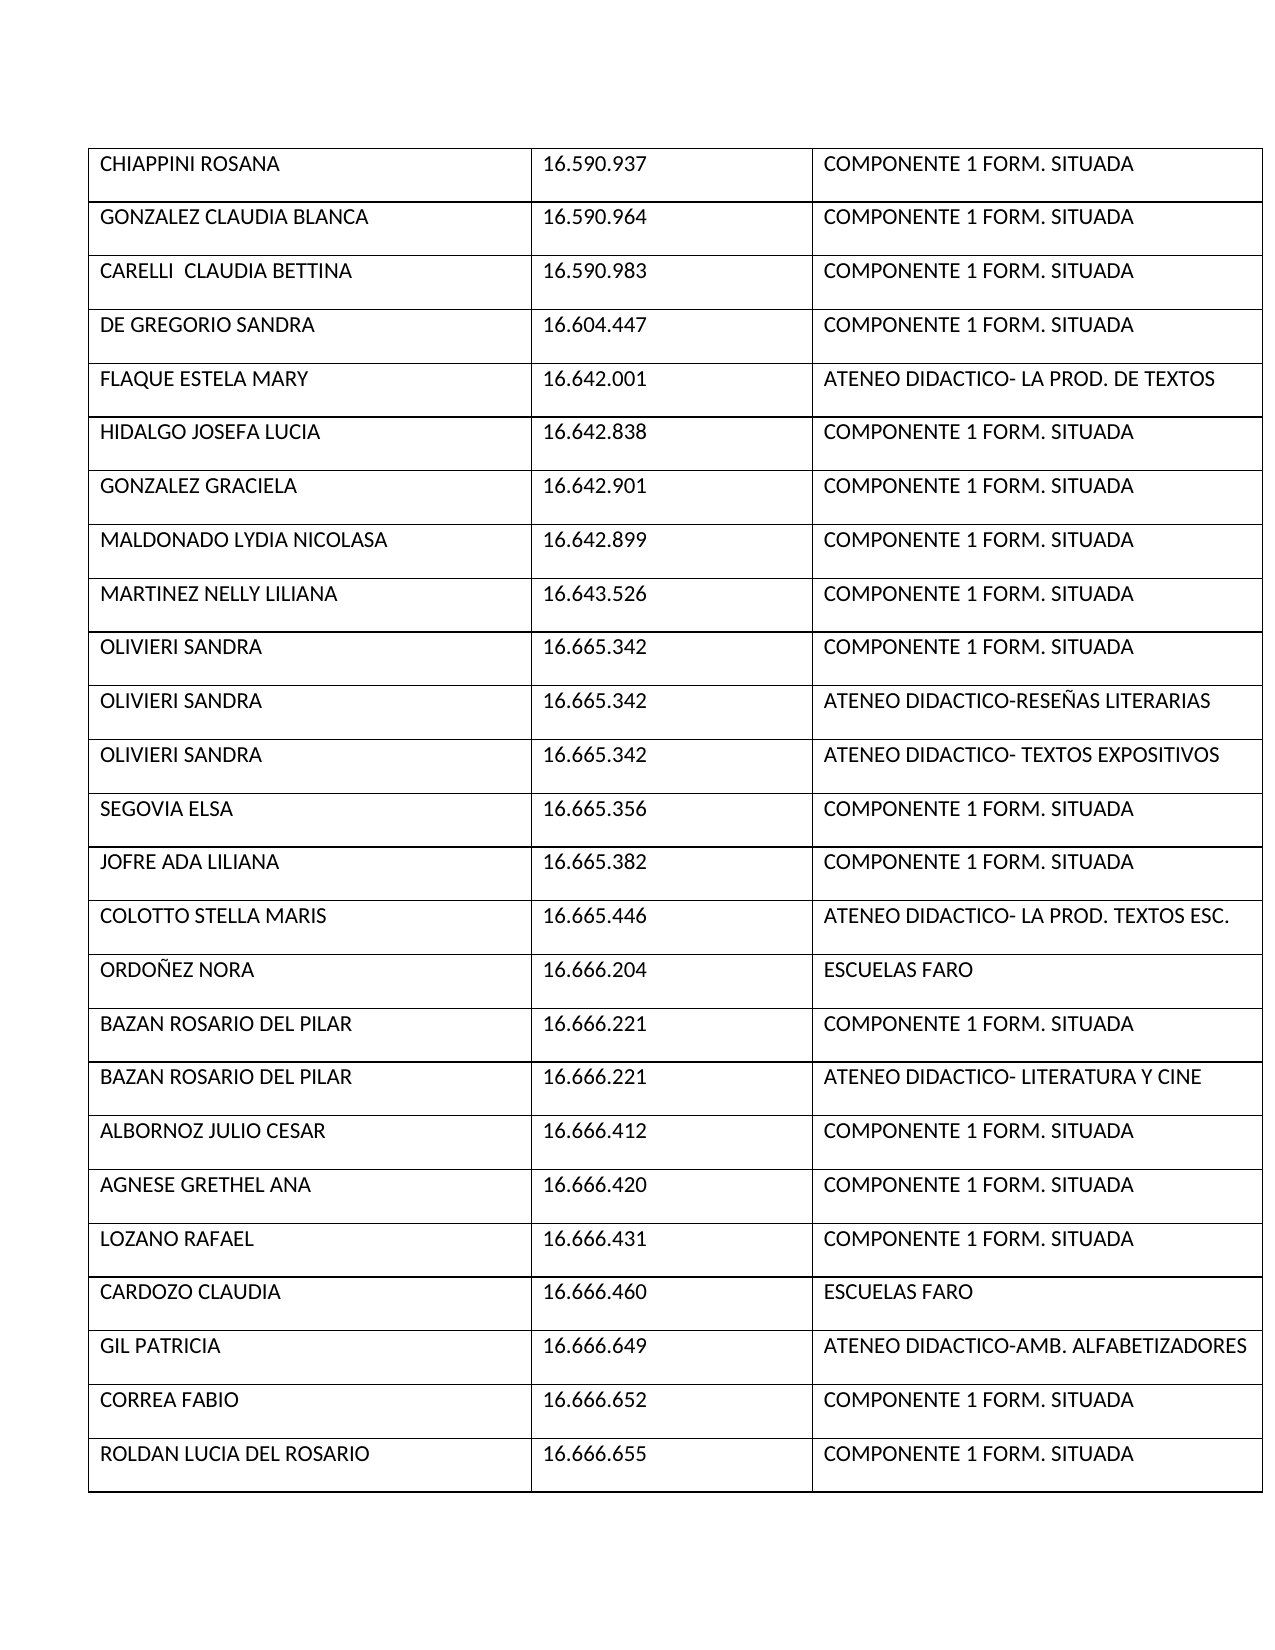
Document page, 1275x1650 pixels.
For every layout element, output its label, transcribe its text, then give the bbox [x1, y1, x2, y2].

table_cell GIL PATRICIA [89, 1331, 531, 1384]
table_cell 16.642.901 [532, 471, 812, 524]
table_cell 16.666.204 [532, 955, 812, 1008]
table_cell ATENEO DIDACTICO- LITERATURA Y CINE [813, 1063, 1262, 1115]
table_cell COMPONENTE 1 FORM. SITUADA [813, 1385, 1262, 1438]
table_cell ATENEO DIDACTICO-RESEÑAS LITERARIAS [813, 686, 1262, 739]
table_cell COMPONENTE 1 FORM. SITUADA [813, 1009, 1262, 1061]
table_cell 16.590.964 [532, 203, 812, 255]
table_cell CARELLI CLAUDIA BETTINA [89, 256, 531, 309]
table_cell OLIVIERI SANDRA [89, 740, 531, 793]
table_cell ORDOÑEZ NORA [89, 955, 531, 1008]
table_cell COMPONENTE 1 FORM. SITUADA [813, 471, 1262, 524]
table_cell COMPONENTE 1 FORM. SITUADA [813, 633, 1262, 685]
table_cell 16.604.447 [532, 310, 812, 363]
table_cell OLIVIERI SANDRA [89, 633, 531, 685]
table_cell BAZAN ROSARIO DEL PILAR [89, 1063, 531, 1115]
table_cell COMPONENTE 1 FORM. SITUADA [813, 794, 1262, 846]
table_cell COMPONENTE 1 FORM. SITUADA [813, 1439, 1262, 1491]
table_cell 16.666.431 [532, 1224, 812, 1276]
table_cell 16.666.652 [532, 1385, 812, 1438]
table_cell 16.642.838 [532, 418, 812, 470]
table_cell COMPONENTE 1 FORM. SITUADA [813, 203, 1262, 255]
table_cell ALBORNOZ JULIO CESAR [89, 1116, 531, 1169]
table_cell ESCUELAS FARO [813, 1278, 1262, 1330]
table_cell COMPONENTE 1 FORM. SITUADA [813, 1170, 1262, 1223]
table_cell ATENEO DIDACTICO- LA PROD. DE TEXTOS [813, 364, 1262, 416]
table_cell 16.590.937 [532, 149, 812, 201]
table_cell COMPONENTE 1 FORM. SITUADA [813, 310, 1262, 363]
table_cell COMPONENTE 1 FORM. SITUADA [813, 579, 1262, 631]
table_cell MARTINEZ NELLY LILIANA [89, 579, 531, 631]
table_cell AGNESE GRETHEL ANA [89, 1170, 531, 1223]
table_cell 16.666.412 [532, 1116, 812, 1169]
table_cell CHIAPPINI ROSANA [89, 149, 531, 201]
table_cell 16.643.526 [532, 579, 812, 631]
table_cell COMPONENTE 1 FORM. SITUADA [813, 525, 1262, 578]
table_cell COMPONENTE 1 FORM. SITUADA [813, 1224, 1262, 1276]
table_cell 16.590.983 [532, 256, 812, 309]
table_cell 16.666.460 [532, 1278, 812, 1330]
table_cell 16.665.342 [532, 686, 812, 739]
table_cell DE GREGORIO SANDRA [89, 310, 531, 363]
table_cell 16.665.446 [532, 901, 812, 954]
table_cell ESCUELAS FARO [813, 955, 1262, 1008]
table_cell 16.665.342 [532, 740, 812, 793]
table_cell 16.666.221 [532, 1063, 812, 1115]
table_cell ATENEO DIDACTICO- LA PROD. TEXTOS ESC. [813, 901, 1262, 954]
table_cell GONZALEZ GRACIELA [89, 471, 531, 524]
table_cell MALDONADO LYDIA NICOLASA [89, 525, 531, 578]
table_cell 16.642.001 [532, 364, 812, 416]
table_cell 16.665.382 [532, 848, 812, 900]
table_cell 16.642.899 [532, 525, 812, 578]
table_cell 16.665.342 [532, 633, 812, 685]
table_cell 16.666.649 [532, 1331, 812, 1384]
table_cell ATENEO DIDACTICO-AMB. ALFABETIZADORES [813, 1331, 1262, 1384]
table_cell BAZAN ROSARIO DEL PILAR [89, 1009, 531, 1061]
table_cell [89, 1439, 531, 1491]
table_cell 16.666.420 [532, 1170, 812, 1223]
table_cell COMPONENTE 1 FORM. SITUADA [813, 1116, 1262, 1169]
table_cell HIDALGO JOSEFA LUCIA [89, 418, 531, 470]
table_cell 16.666.221 [532, 1009, 812, 1061]
table_cell 16.666.655 [532, 1439, 812, 1491]
table_cell ATENEO DIDACTICO- TEXTOS EXPOSITIVOS [813, 740, 1262, 793]
table_cell GONZALEZ CLAUDIA BLANCA [89, 203, 531, 255]
table_cell SEGOVIA ELSA [89, 794, 531, 846]
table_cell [813, 149, 1262, 201]
table_cell CORREA FABIO [89, 1385, 531, 1438]
table_cell OLIVIERI SANDRA [89, 686, 531, 739]
table_cell 16.665.356 [532, 794, 812, 846]
table_cell COMPONENTE 1 FORM. SITUADA [813, 848, 1262, 900]
table_cell LOZANO RAFAEL [89, 1224, 531, 1276]
table_cell COMPONENTE 1 FORM. SITUADA [813, 418, 1262, 470]
table_cell COMPONENTE 1 FORM. SITUADA [813, 256, 1262, 309]
table_cell CARDOZO CLAUDIA [89, 1278, 531, 1330]
table_cell FLAQUE ESTELA MARY [89, 364, 531, 416]
table_cell JOFRE ADA LILIANA [89, 848, 531, 900]
table_cell COLOTTO STELLA MARIS [89, 901, 531, 954]
